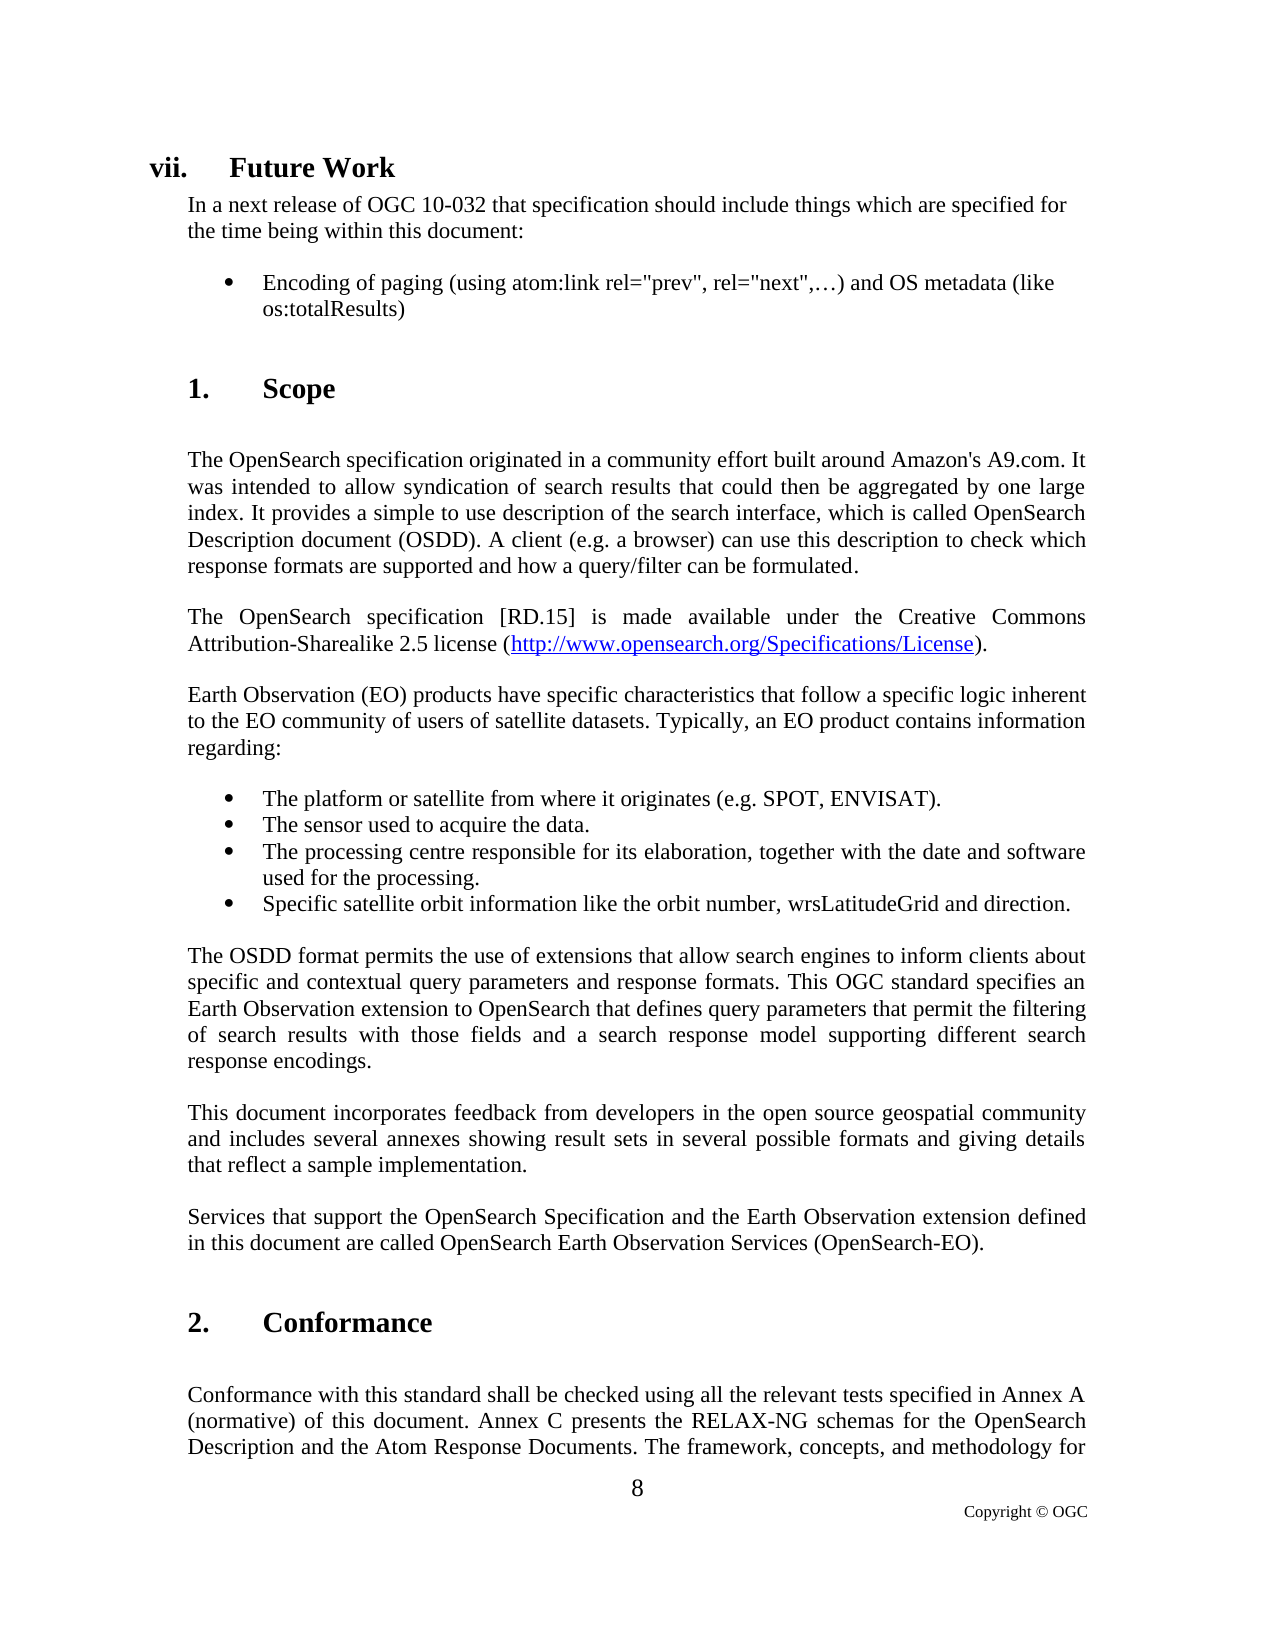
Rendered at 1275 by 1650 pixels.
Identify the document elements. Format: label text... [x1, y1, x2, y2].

text Services that support the OpenSearch Specification and the Earth Observation extension defined in this document are called OpenSearch Earth Observation Services (OpenSearch-EO). [187, 1203, 1087, 1255]
list Specific satellite orbit information like the orbit number, wrsLatitudeGrid and direction. [225, 891, 1087, 917]
list The processing centre responsible for its elaboration, together with the date and software used for the processing. [225, 838, 1087, 891]
text The OpenSearch specification [RD.15] is made available under the Creative Commons Attribution-Sharealike 2.5 license (http://www.opensearch.org/Specifications/License). [187, 603, 1087, 656]
text Future Work [187, 150, 1087, 183]
list The platform or satellite from where it originates (e.g. SPOT, ENVISAT). [225, 785, 1087, 811]
list Encoding of paging (using atom:link rel="prev", rel="next",…) and OS metadata (like os:totalResults) [225, 268, 1087, 321]
list The sensor used to acquire the data. [225, 811, 1087, 838]
text This document incorporates feedback from developers in the open source geospatial community and includes several annexes showing result sets in several possible formats and giving details that reflect a sample implementation. [187, 1099, 1087, 1178]
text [187, 1381, 1087, 1460]
subtitle Conformance [187, 1305, 1087, 1339]
subtitle Scope [187, 371, 1087, 405]
text In a next release of OGC 10-032 that specification should include things which are specified for the time being within this document: [187, 191, 1087, 243]
text The OpenSearch specification originated in a community effort built around Amazon's A9.com. It was intended to allow syndication of search results that could then be aggregated by one large index. It provides a simple to use description of the search interface, which is called OpenSearch Description document (OSDD). A client (e.g. a browser) can use this description to check which response formats are supported and how a query/filter can be formulated. [187, 447, 1087, 578]
text The OSDD format permits the use of extensions that allow search engines to inform clients about specific and contextual query parameters and response formats. This OGC standard specifies an Earth Observation extension to OpenSearch that defines query parameters that permit the filtering of search results with those fields and a search response model supporting different search response encodings. [187, 942, 1087, 1074]
text Earth Observation (EO) products have specific characteristics that follow a specific logic inherent to the EO community of users of satellite datasets. Typically, an EO product contains information regarding: [187, 681, 1087, 760]
